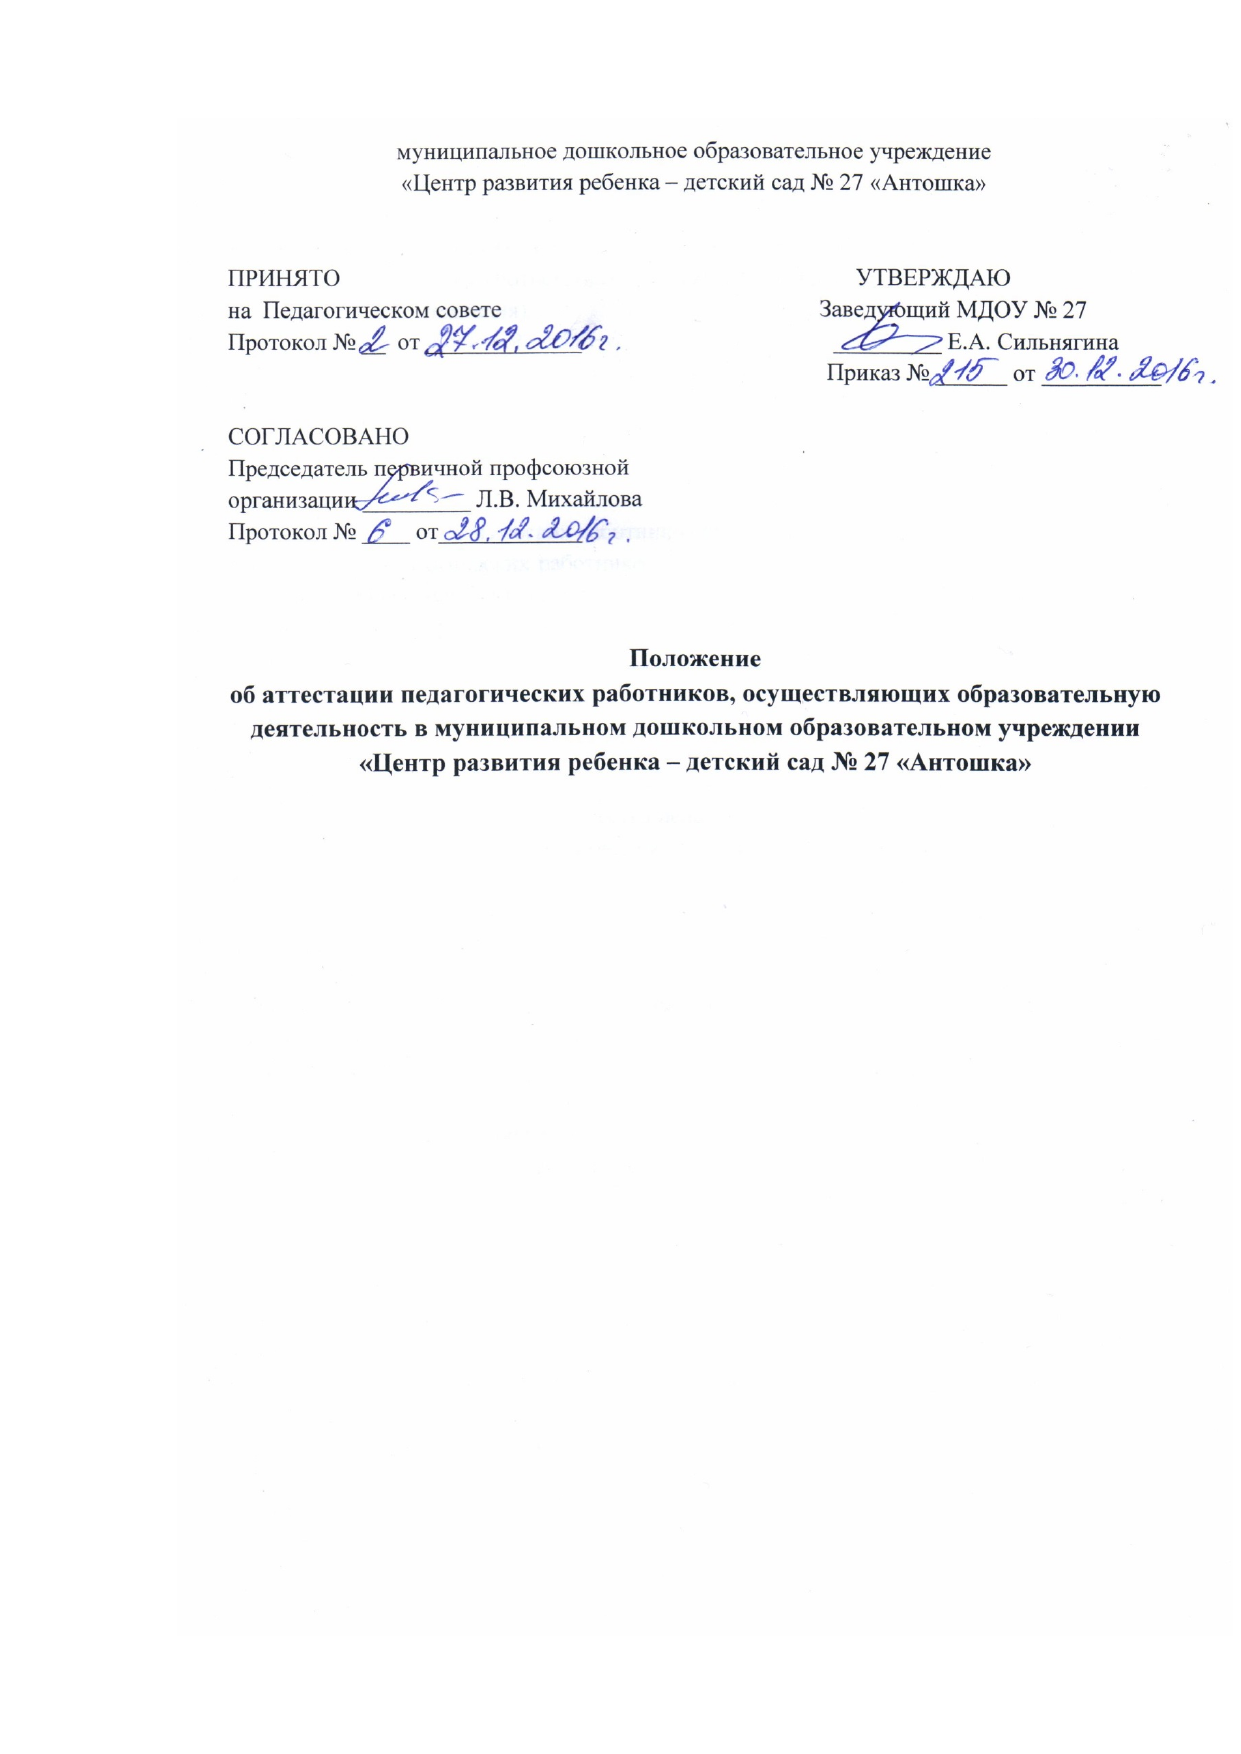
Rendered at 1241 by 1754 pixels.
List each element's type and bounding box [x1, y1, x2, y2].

picture [177, 118, 1233, 1636]
